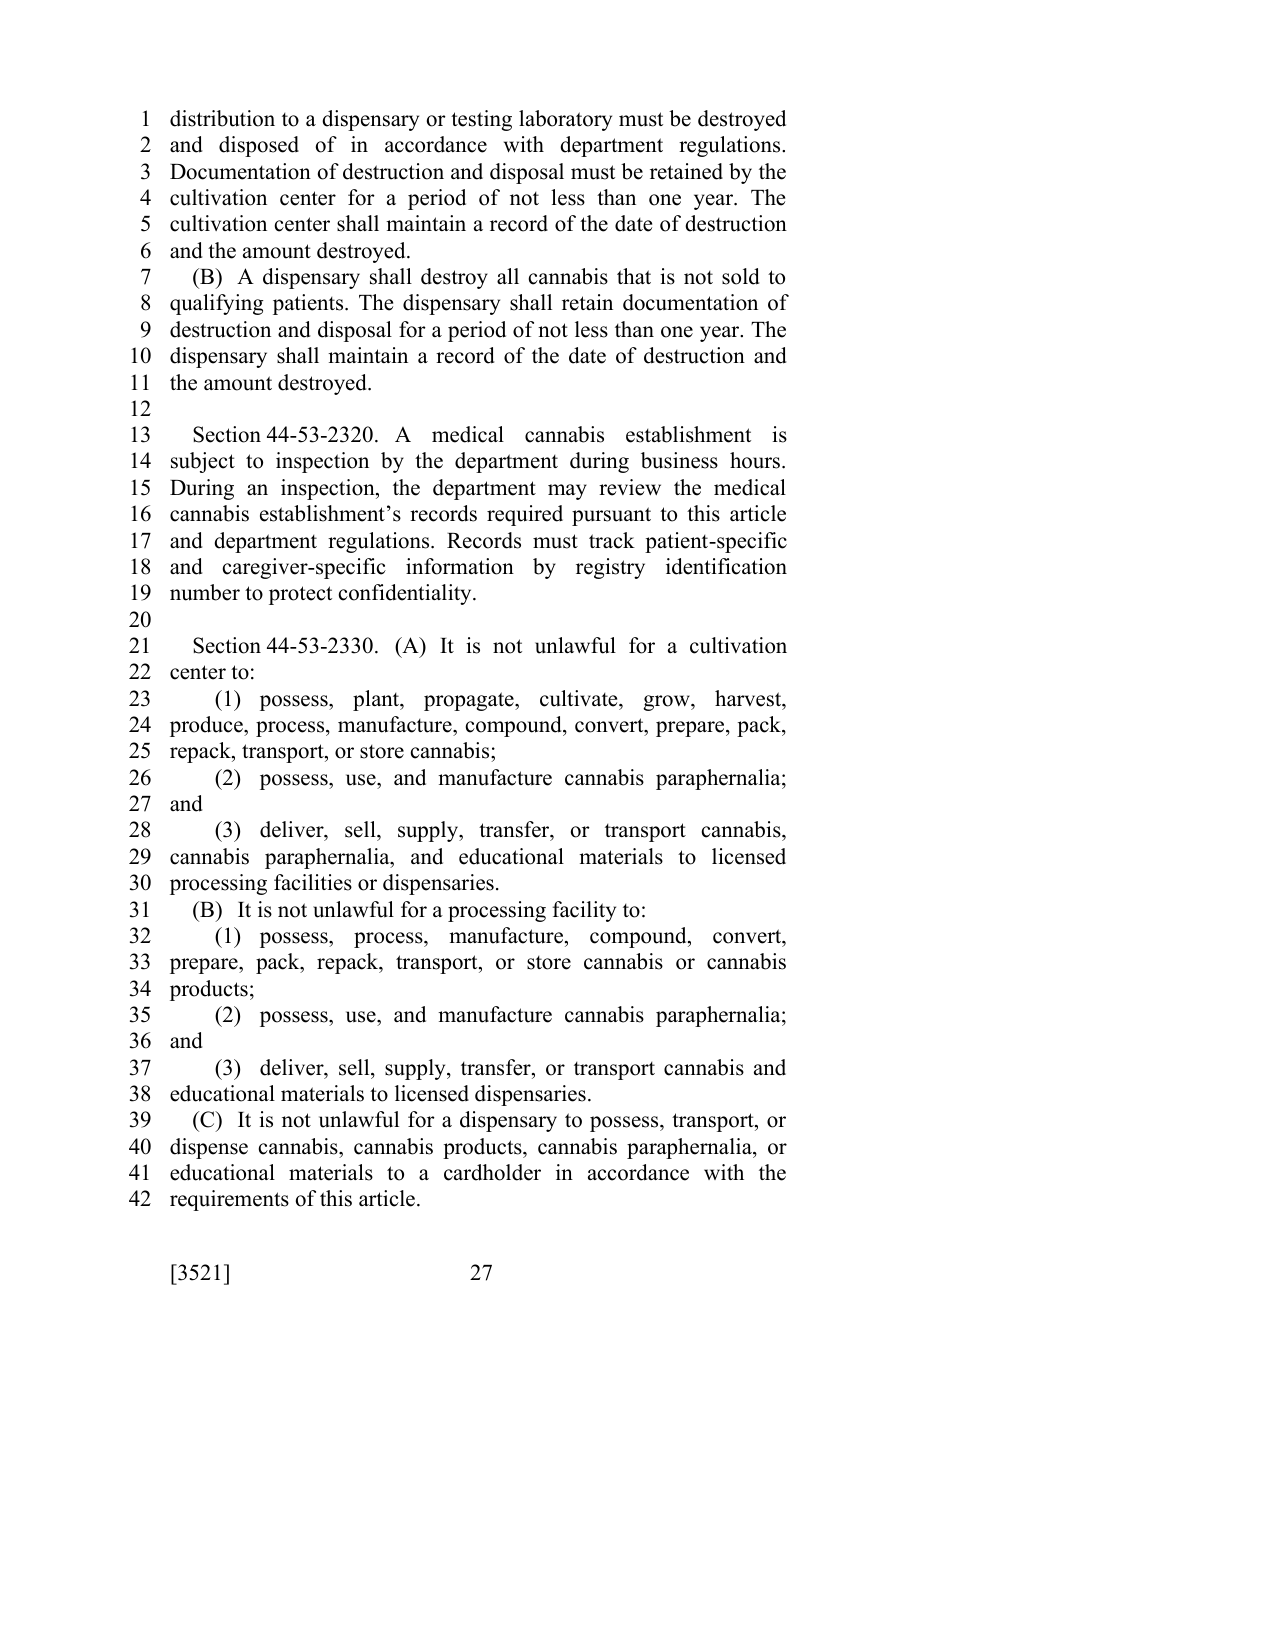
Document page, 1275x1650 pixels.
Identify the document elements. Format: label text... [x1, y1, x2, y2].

text (2) possess, use, and manufacture cannabis paraphernalia; and [169, 764, 787, 817]
text (B) It is not unlawful for a processing facility to: [169, 896, 787, 922]
text (2) possess, use, and manufacture cannabis paraphernalia; and [169, 1001, 787, 1054]
text (B) A dispensary shall destroy all cannabis that is not sold to qualifying patients. The dispensary shall retain documentation of destruction and disposal for a period of not less than one year. The dispensary shall maintain a record of the date of destruction and the amount destroyed. [169, 263, 787, 395]
text (C) It is not unlawful for a dispensary to possess, transport, or dispense cannabis, cannabis products, cannabis paraphernalia, or educational materials to a cardholder in accordance with the requirements of this article. [169, 1106, 787, 1212]
text (1) possess, process, manufacture, compound, convert, prepare, pack, repack, transport, or store cannabis or cannabis products; [169, 922, 787, 1001]
text Section 44-53-2330. (A) It is not unlawful for a cultivation center to: [169, 632, 787, 685]
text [169, 105, 787, 263]
text Section 44-53-2320. A medical cannabis establishment is subject to inspection by the department during business hours. During an inspection, the department may review the medical cannabis establishment’s records required pursuant to this article and department regulations. Records must track patient-specific and caregiver-specific information by registry identification number to protect confidentiality. [169, 421, 787, 606]
text (3) deliver, sell, supply, transfer, or transport cannabis and educational materials to licensed dispensaries. [169, 1054, 787, 1106]
text (1) possess, plant, propagate, cultivate, grow, harvest, produce, process, manufacture, compound, convert, prepare, pack, repack, transport, or store cannabis; [169, 685, 787, 764]
text (3) deliver, sell, supply, transfer, or transport cannabis, cannabis paraphernalia, and educational materials to licensed processing facilities or dispensaries. [169, 817, 787, 896]
